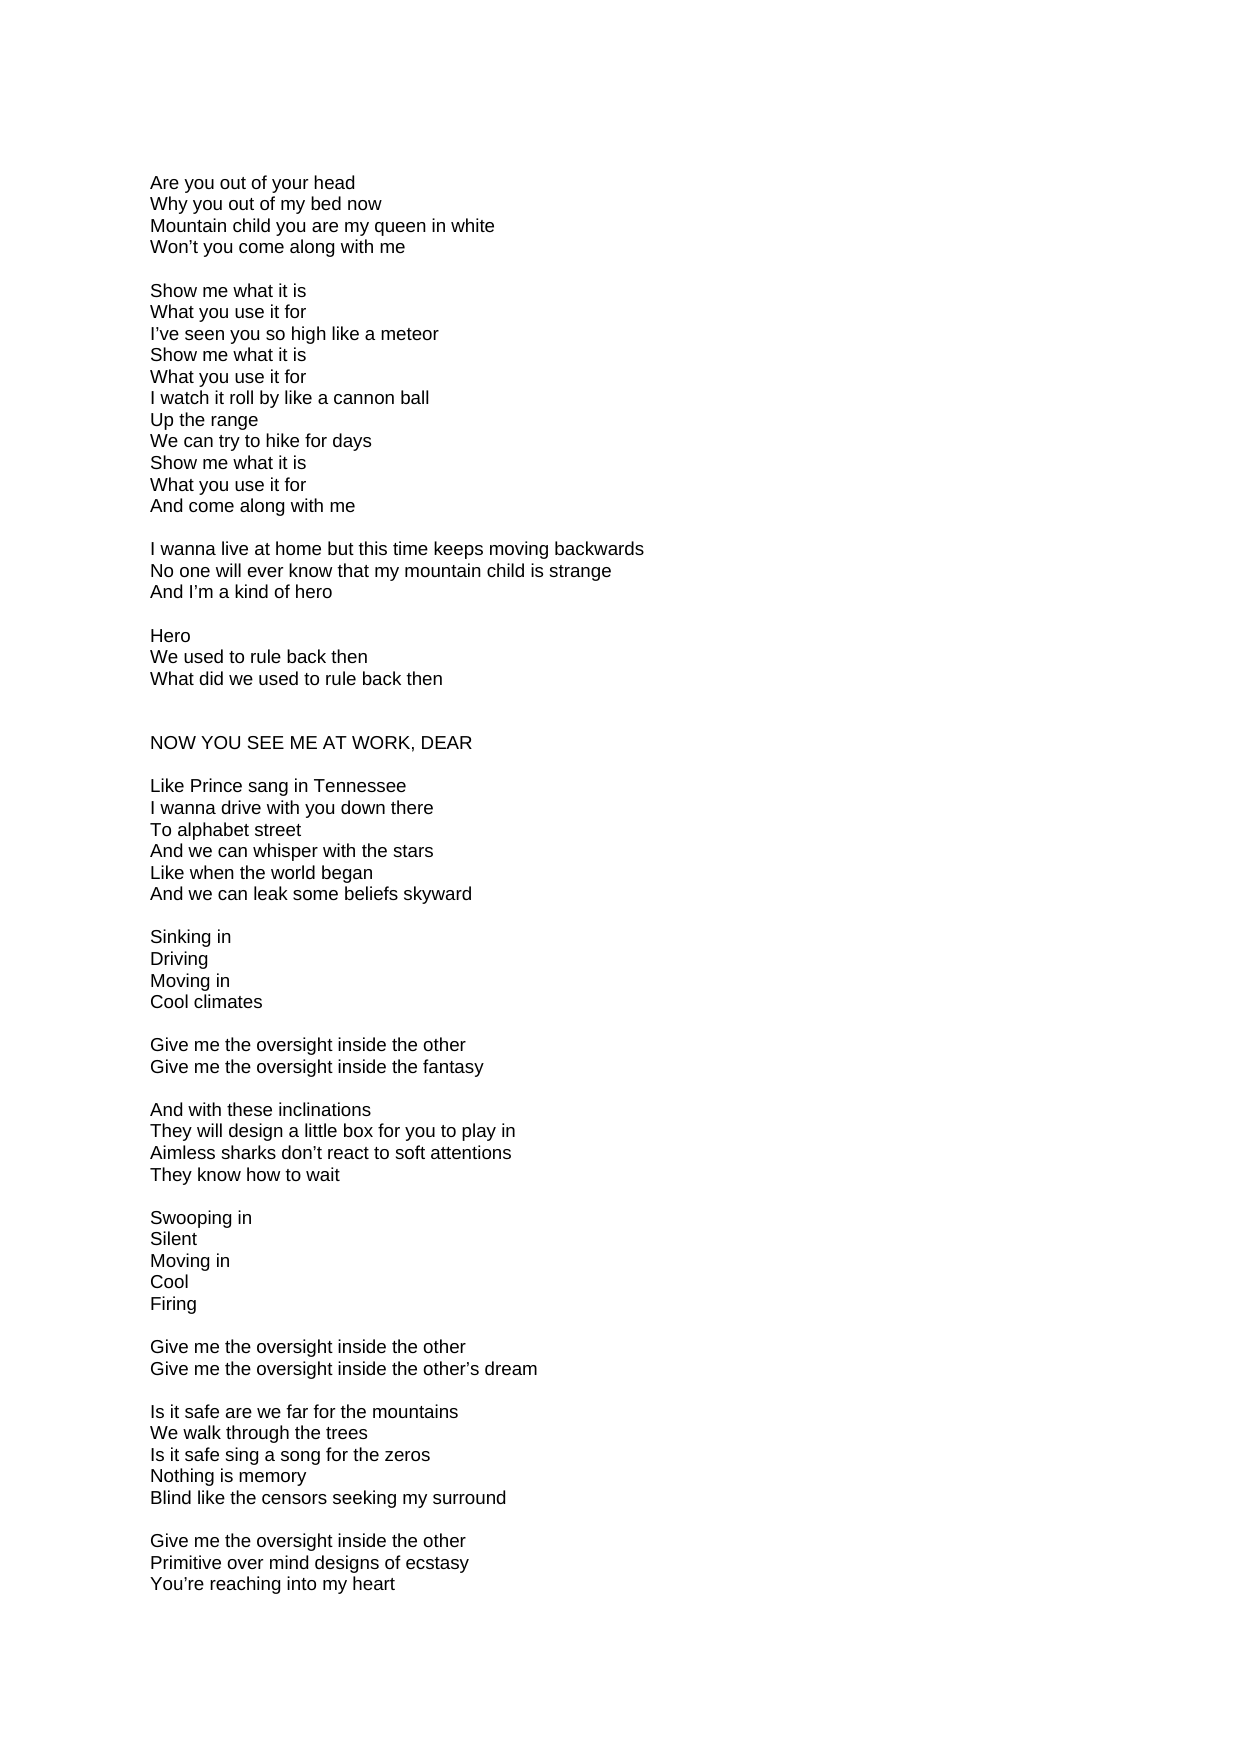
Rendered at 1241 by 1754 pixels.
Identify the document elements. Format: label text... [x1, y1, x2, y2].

text And with these inclinations [150, 1099, 1090, 1120]
text Sinking in [150, 926, 1090, 948]
text Moving in [150, 969, 1090, 991]
text What did we used to rule back then [150, 667, 1090, 689]
text Like when the world began [150, 862, 1090, 883]
text We used to rule back then [150, 646, 1090, 667]
text Moving in [150, 1250, 1090, 1271]
text Show me what it is [150, 344, 1090, 366]
text Give me the oversight inside the fantasy [150, 1056, 1090, 1077]
text Cool [150, 1271, 1090, 1293]
text Give me the oversight inside the other’s dream [150, 1357, 1090, 1379]
text Is it safe sing a song for the zeros [150, 1444, 1090, 1465]
text They know how to wait [150, 1163, 1090, 1185]
text Give me the oversight inside the other [150, 1336, 1090, 1357]
text Silent [150, 1228, 1090, 1250]
text To alphabet street [150, 818, 1090, 840]
text What you use it for [150, 366, 1090, 387]
text Driving [150, 948, 1090, 969]
text No one will ever know that my mountain child is strange [150, 560, 1090, 581]
text Give me the oversight inside the other [150, 1530, 1090, 1552]
text We walk through the trees [150, 1422, 1090, 1444]
text Firing [150, 1293, 1090, 1314]
text Why you out of my bed now [150, 193, 1090, 215]
text I’ve seen you so high like a meteor [150, 322, 1090, 344]
text What you use it for [150, 301, 1090, 322]
text Won’t you come along with me [150, 236, 1090, 258]
text Like Prince sang in Tennessee [150, 775, 1090, 797]
text What you use it for [150, 473, 1090, 495]
text Swooping in [150, 1207, 1090, 1228]
text Primitive over mind designs of ecstasy [150, 1552, 1090, 1573]
text Are you out of your head [150, 172, 1090, 193]
text And I’m a kind of hero [150, 581, 1090, 603]
text Aimless sharks don’t react to soft attentions [150, 1142, 1090, 1163]
text I wanna drive with you down there [150, 797, 1090, 818]
text I wanna live at home but this time keeps moving backwards [150, 538, 1090, 560]
text Blind like the censors seeking my surround [150, 1487, 1090, 1508]
text Nothing is memory [150, 1465, 1090, 1487]
text I watch it roll by like a cannon ball [150, 387, 1090, 409]
text Hero [150, 624, 1090, 646]
text And we can leak some beliefs skyward [150, 883, 1090, 905]
text You’re reaching into my heart [150, 1573, 1090, 1595]
text We can try to hike for days [150, 430, 1090, 452]
text They will design a little box for you to play in [150, 1120, 1090, 1142]
text Give me the oversight inside the other [150, 1034, 1090, 1056]
text Show me what it is [150, 279, 1090, 301]
text NOW YOU SEE ME AT WORK, DEAR [150, 732, 1090, 754]
text Mountain child you are my queen in white [150, 215, 1090, 236]
text Up the range [150, 409, 1090, 430]
text And come along with me [150, 495, 1090, 517]
text Show me what it is [150, 452, 1090, 473]
text Cool climates [150, 991, 1090, 1012]
text Is it safe are we far for the mountains [150, 1401, 1090, 1422]
text And we can whisper with the stars [150, 840, 1090, 862]
